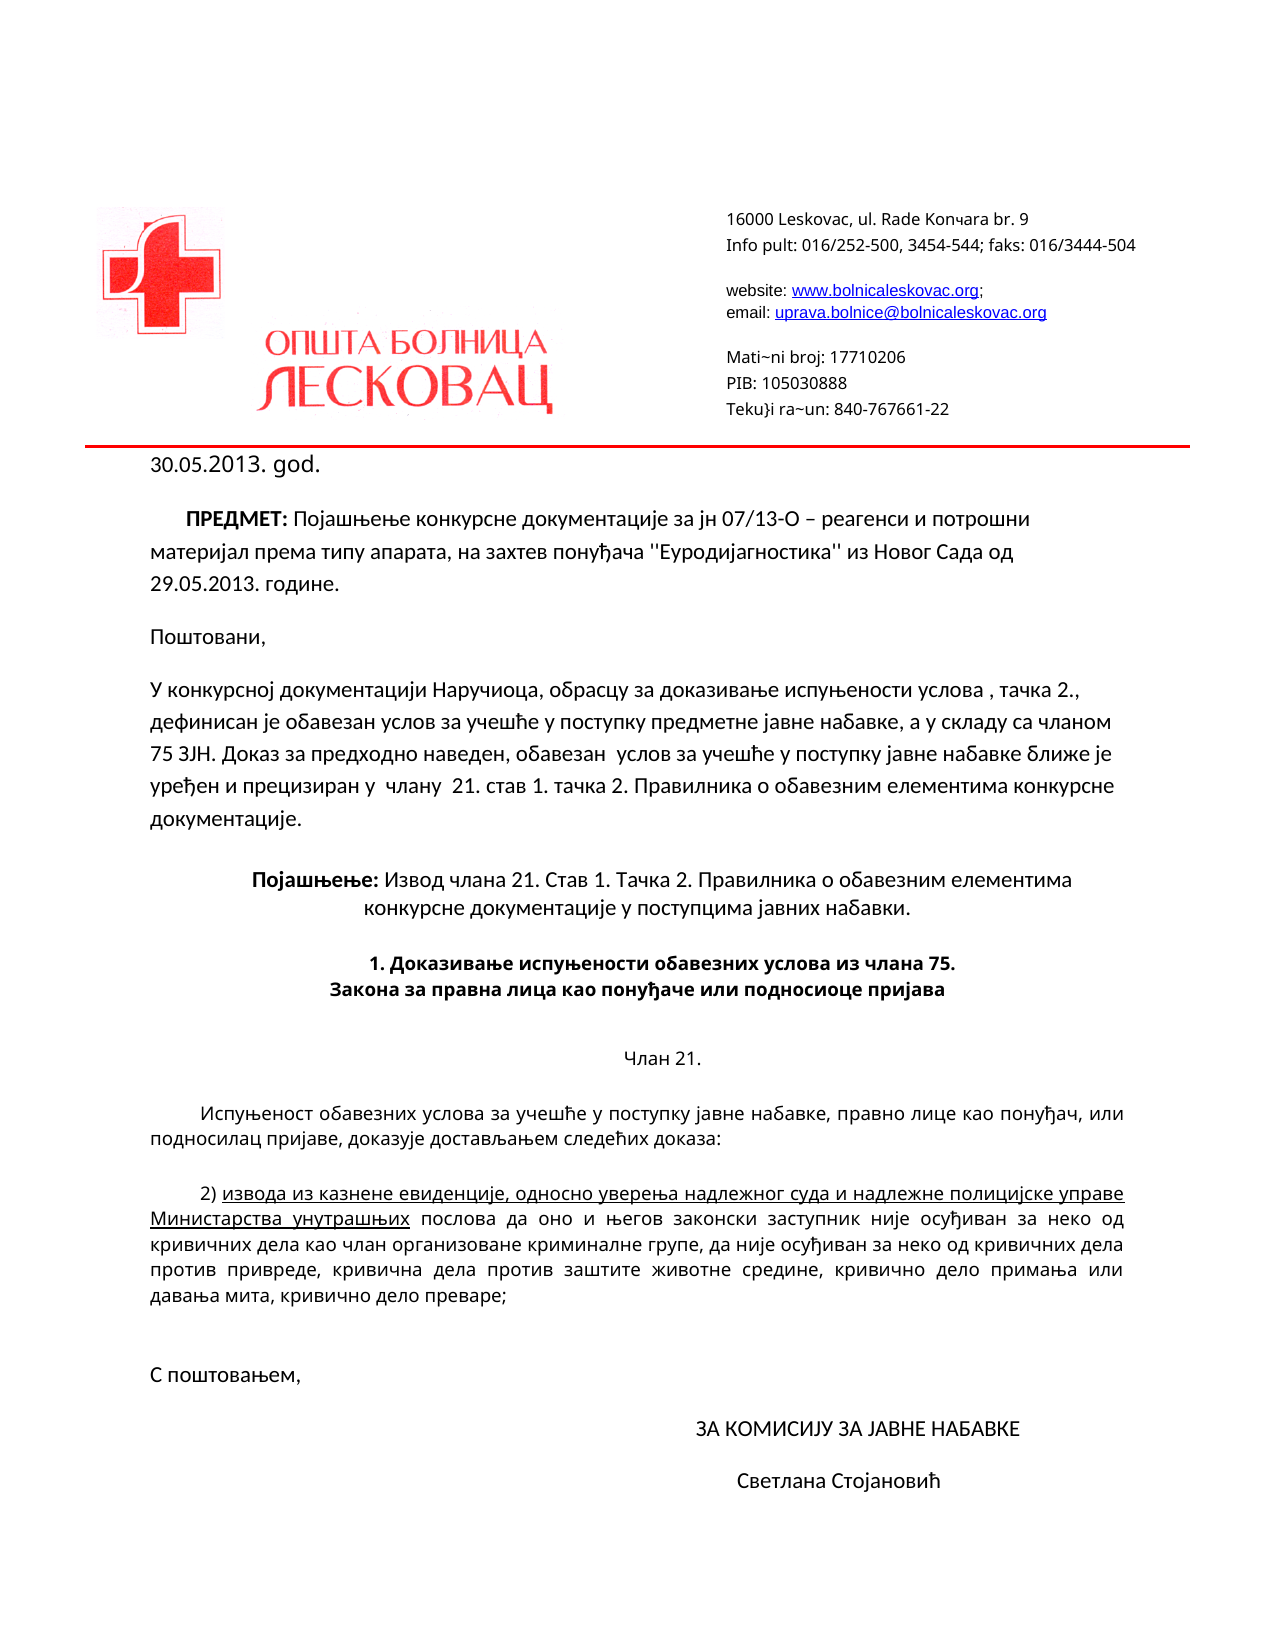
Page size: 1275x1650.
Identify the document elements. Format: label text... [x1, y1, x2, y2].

text ЗА КОМИСИЈУ ЗА ЈАВНЕ НАБАВКЕ [150, 1414, 1125, 1442]
text 30.05.2013. god. [150, 448, 1125, 479]
table_header [85, 208, 240, 445]
text 2) извода из казнене евиденције, односно уверења надлежног суда и надлежне полицијске управе Министарства унутрашњих послова да оно и његов законски заступник није осуђиван за неко од кривичних дела као члан организоване криминалне групе, да није осуђиван за неко од кривичних дела против привреде, кривична дела против заштите животне средине, кривично дело примања или давања мита, кривично дело преваре; [150, 1180, 1125, 1308]
text Поштовани, [150, 622, 1125, 650]
text 1. Доказивање испуњености обавезних услова из члана 75. Закона за правна лица као понуђаче или подносиоце пријава [150, 950, 1125, 1001]
text Члан 21. [150, 1045, 1125, 1071]
picture [251, 306, 565, 420]
picture [96, 207, 225, 339]
text Појашњење: Извод члана 21. Став 1. Тачка 2. Правилника о обавезним елементима конкурсне документације у поступцима јавних набавки. [150, 865, 1125, 921]
table_header [240, 208, 715, 445]
text С поштовањем, [150, 1361, 1125, 1389]
text Испуњеност обавезних услова за учешће у поступку јавне набавке, правно лице као понуђач, или подносилац пријаве, доказује достављањем следећих доказа: [150, 1100, 1125, 1151]
table_header 16000 Leskovac, ul. Rade Konчara br. 9 Info pult: 016/252-500, 3454-544; faks: 016/3444-504 website: www.bolnicaleskovac.org; email: uprava.bolnice@bolnicaleskovac.org Mati~ni broj: 17710206 PIB: 105030888 Teku}i ra~un: 840-767661-22 [715, 208, 1190, 445]
text Светлана Стојановић [150, 1467, 1125, 1495]
text У конкурсној документацији Наручиоца, обрасцу за доказивање испуњености услова , тачка 2., дефинисан је обавезан услов за учешће у поступку предметне јавне набавке, а у складу са чланом 75 ЗЈН. Доказ за предходно наведен, обавезан услов за учешће у поступку јавне набавке ближе је уређен и прецизиран у члану 21. став 1. тачка 2. Правилника о обавезним елементима конкурсне документације. [150, 675, 1125, 832]
text ПРЕДМЕТ: Појашњење конкурсне документације за јн 07/13-О – реагенси и потрошни материјал према типу апарата, на захтев понуђача ''Еуродијагностика'' из Новог Сада од 29.05.2013. године. [150, 504, 1125, 597]
